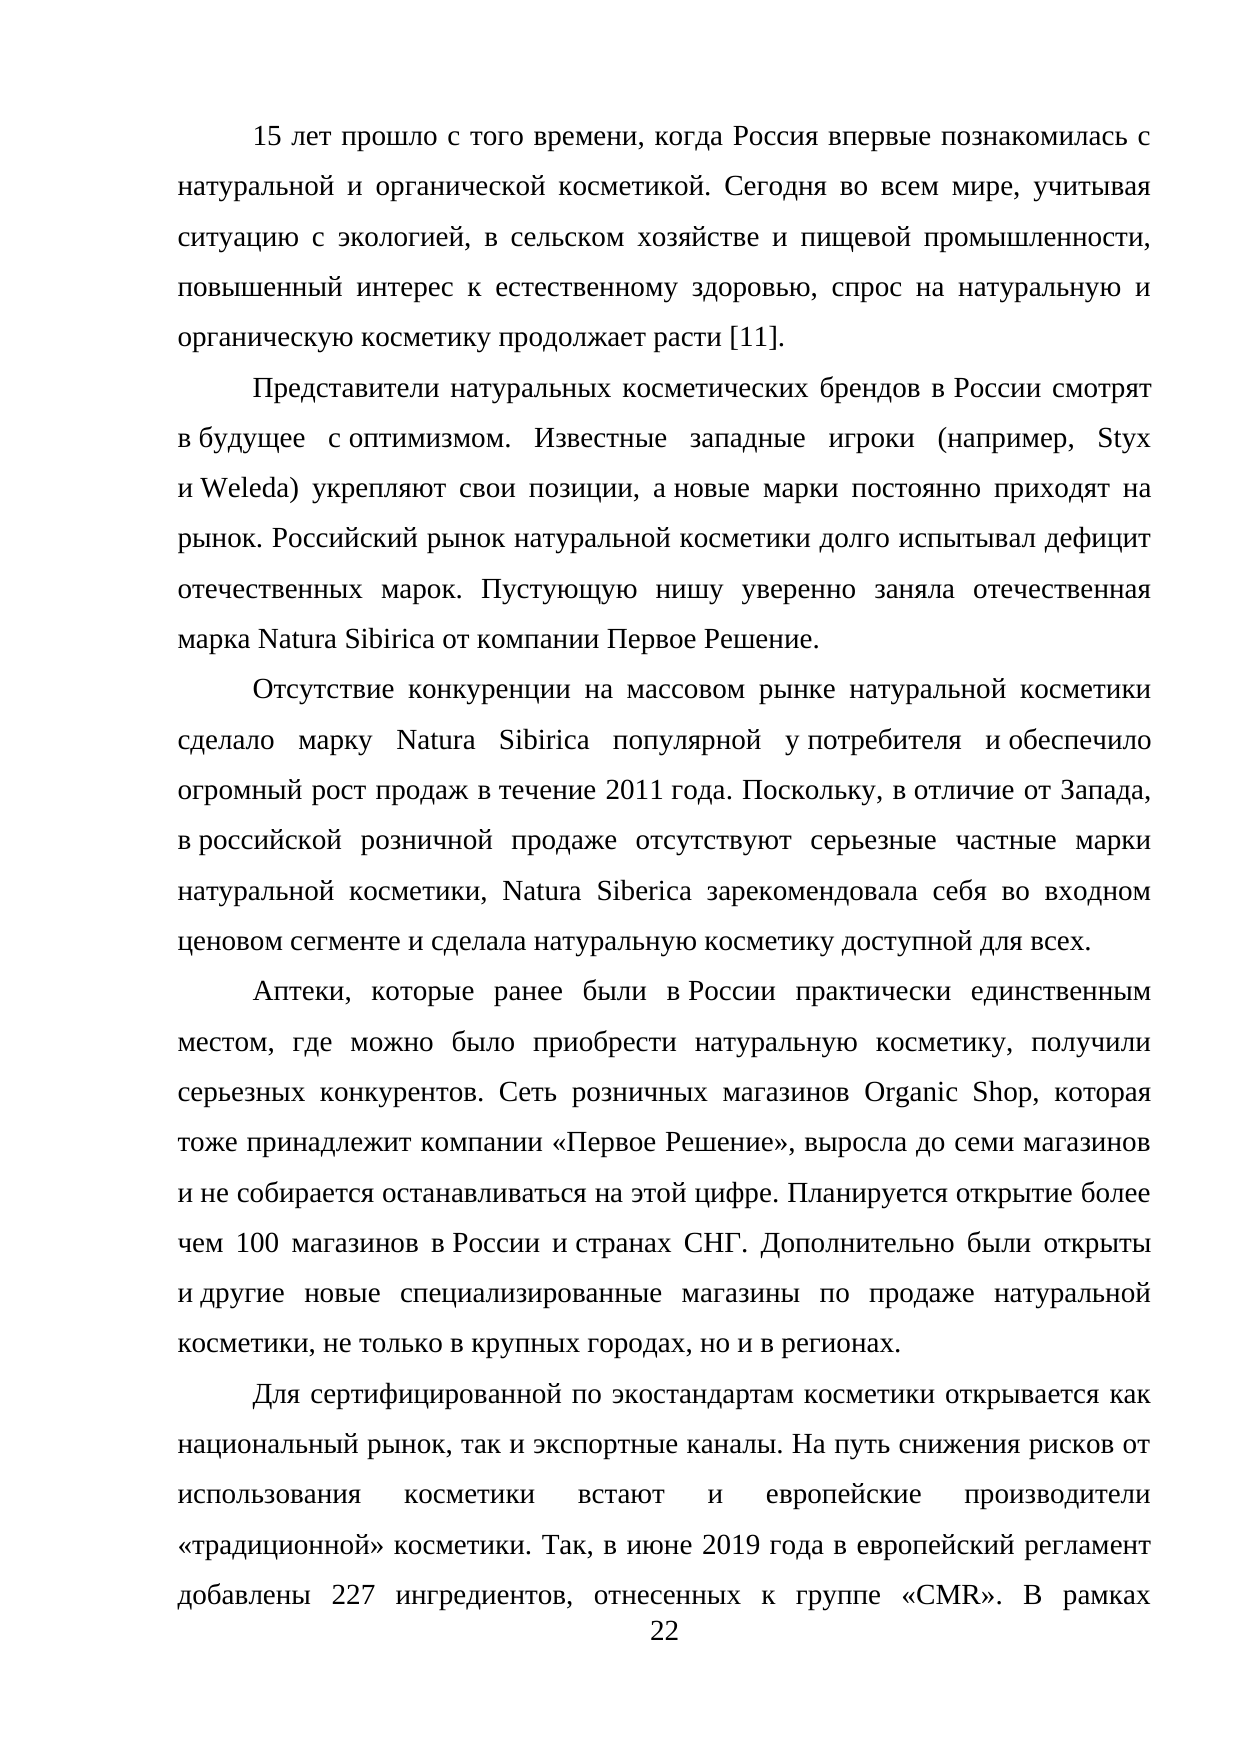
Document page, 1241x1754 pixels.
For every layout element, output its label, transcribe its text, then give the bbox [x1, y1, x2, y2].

text 15 лет прошло с того времени, когда Россия впервые познакомилась с натуральной и органической косметикой. Сегодня во всем мире, учитывая ситуацию с экологией, в сельском хозяйстве и пищевой промышленности, повышенный интерес к естественному здоровью, спрос на натуральную и органическую косметику продолжает расти [11]. [177, 118, 1152, 353]
text Представители натуральных косметических брендов в России смотрят в будущее с оптимизмом. Известные западные игроки (например, Styx и Weleda) укрепляют свои позиции, а новые марки постоянно приходят на рынок. Российский рынок натуральной косметики долго испытывал дефицит отечественных марок. Пустующую нишу уверенно заняла отечественная марка Natura Sibirica от компании Первое Решение. [177, 370, 1152, 655]
text Аптеки, которые ранее были в России практически единственным местом, где можно было приобрести натуральную косметику, получили серьезных конкурентов. Сеть розничных магазинов Organic Shop, которая тоже принадлежит компании «Первое Решение», выросла до семи магазинов и не собирается останавливаться на этой цифре. Планируется открытие более чем 100 магазинов в России и странах СНГ. Дополнительно были открыты и другие новые специализированные магазины по продаже натуральной косметики, не только в крупных городах, но и в регионах. [177, 973, 1152, 1359]
text Отсутствие конкуренции на массовом рынке натуральной косметики сделало марку Natura Sibirica популярной у потребителя и обеспечило огромный рост продаж в течение 2011 года. Поскольку, в отличие от Запада, в российской розничной продаже отсутствуют серьезные частные марки натуральной косметики, Natura Siberica зарекомендовала себя во входном ценовом сегменте и сделала натуральную косметику доступной для всех. [177, 672, 1152, 957]
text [177, 1376, 1152, 1611]
